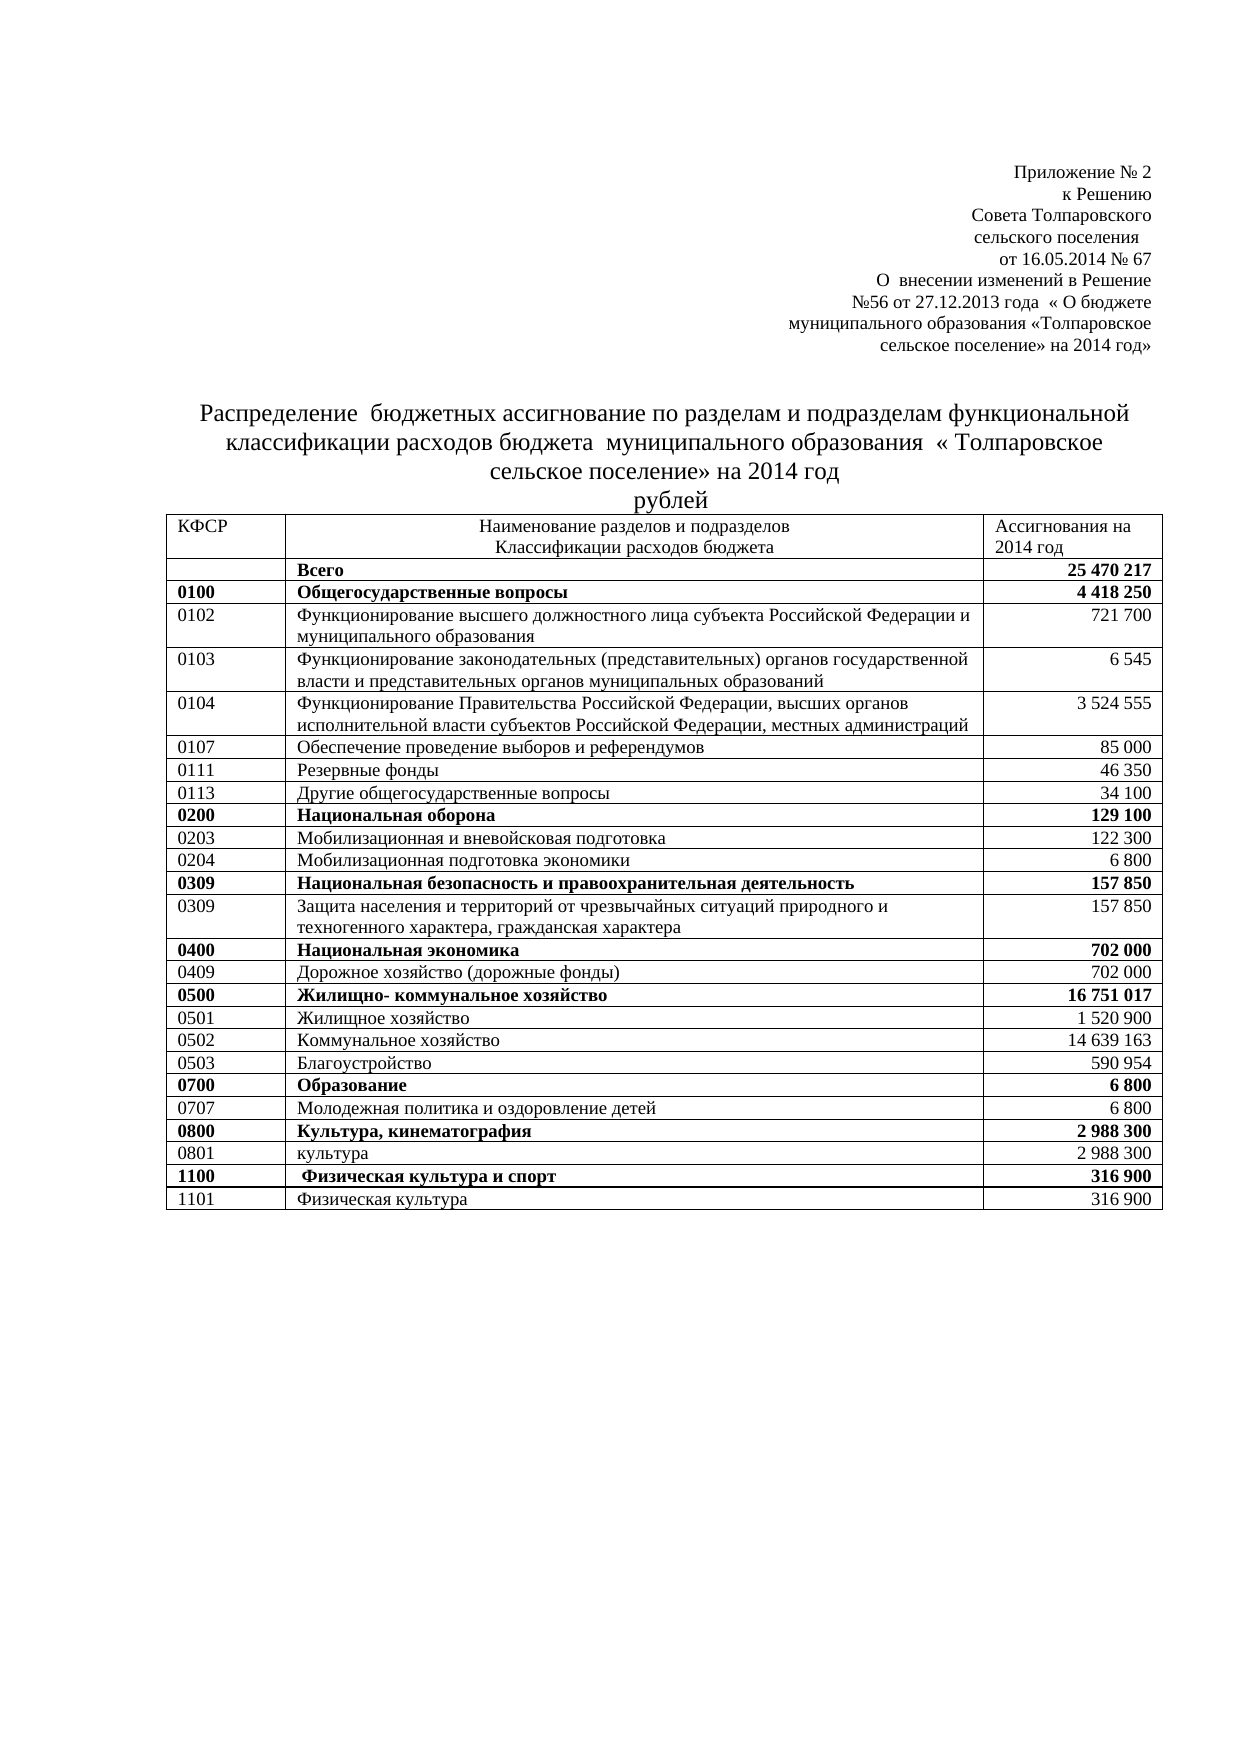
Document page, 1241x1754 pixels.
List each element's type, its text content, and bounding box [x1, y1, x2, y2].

table_cell 14 639 163 [984, 1029, 1162, 1051]
table_cell Коммунальное хозяйство [286, 1029, 983, 1051]
table_cell 0203 [167, 827, 285, 848]
table_cell 1101 [167, 1188, 285, 1209]
table_cell Культура, кинематография [286, 1120, 983, 1141]
table_cell 1 520 900 [984, 1007, 1162, 1028]
table_cell 16 751 017 [984, 984, 1162, 1006]
table_cell 157 850 [984, 895, 1162, 938]
table_cell Благоустройство [286, 1052, 983, 1073]
table_cell Молодежная политика и оздоровление детей [286, 1097, 983, 1118]
text сельское поселение» на 2014 год» [177, 334, 1152, 355]
text №56 от 27.12.2013 года « О бюджете [177, 291, 1152, 312]
table_cell Жилищно- коммунальное хозяйство [286, 984, 983, 1006]
table_cell Дорожное хозяйство (дорожные фонды) [286, 961, 983, 983]
table_cell 34 100 [984, 782, 1162, 803]
table_cell 0800 [167, 1120, 285, 1141]
table_cell 122 300 [984, 827, 1162, 848]
table_cell 0103 [167, 648, 285, 691]
table_cell 0100 [167, 581, 285, 603]
table_cell Резервные фонды [286, 759, 983, 781]
table_cell Функционирование Правительства Российской Федерации, высших органов исполнительной власти субъектов Российской Федерации, местных администраций [286, 692, 983, 735]
table_cell 0700 [167, 1074, 285, 1096]
text к Решению [177, 183, 1152, 204]
text Распределение бюджетных ассигнование по разделам и подразделам функциональной [177, 398, 1152, 427]
table_cell 0104 [167, 692, 285, 735]
table_cell 4 418 250 [984, 581, 1162, 603]
table_cell Национальная экономика [286, 939, 983, 960]
table_cell 0204 [167, 849, 285, 871]
table_cell 0107 [167, 736, 285, 758]
table_cell культура [286, 1142, 983, 1164]
table_cell Функционирование высшего должностного лица субъекта Российской Федерации и муниципального образования [286, 604, 983, 647]
table_cell 25 470 217 [984, 559, 1162, 580]
table_cell 0113 [167, 782, 285, 803]
table_header КФСР [167, 515, 285, 558]
table_cell 316 900 [984, 1188, 1162, 1209]
table_cell Функционирование законодательных (представительных) органов государственной власти и представительных органов муниципальных образований [286, 648, 983, 691]
table_cell 46 350 [984, 759, 1162, 781]
table_cell 6 545 [984, 648, 1162, 691]
table_header Ассигнования на 2014 год [984, 515, 1162, 558]
table_cell 1100 [167, 1165, 285, 1186]
table_cell 0200 [167, 804, 285, 826]
table_cell 0409 [167, 961, 285, 983]
table_cell Национальная оборона [286, 804, 983, 826]
table_cell 0707 [167, 1097, 285, 1118]
text О внесении изменений в Решение [177, 269, 1152, 291]
table_cell Физическая культура [286, 1188, 983, 1209]
table_cell 0111 [167, 759, 285, 781]
table_cell 0501 [167, 1007, 285, 1028]
table_cell 6 800 [984, 1097, 1162, 1118]
table_cell 129 100 [984, 804, 1162, 826]
table_cell 2 988 300 [984, 1120, 1162, 1141]
table_cell 85 000 [984, 736, 1162, 758]
table_cell 702 000 [984, 939, 1162, 960]
table_cell 6 800 [984, 1074, 1162, 1096]
table_cell Физическая культура и спорт [286, 1165, 983, 1186]
table_cell 0102 [167, 604, 285, 647]
text от 16.05.2014 № 67 [177, 247, 1152, 269]
text муниципального образования «Толпаровское [177, 312, 1152, 334]
table_cell 0500 [167, 984, 285, 1006]
table_cell 702 000 [984, 961, 1162, 983]
table_cell 0801 [167, 1142, 285, 1164]
table_cell 316 900 [984, 1165, 1162, 1186]
table_cell 590 954 [984, 1052, 1162, 1073]
text Приложение № 2 [177, 161, 1152, 183]
table_cell Защита населения и территорий от чрезвычайных ситуаций природного и техногенного характера, гражданская характера [286, 895, 983, 938]
table_cell Общегосударственные вопросы [286, 581, 983, 603]
table_cell 721 700 [984, 604, 1162, 647]
text классификации расходов бюджета муниципального образования « Толпаровское сельское поселение» на 2014 год [177, 427, 1152, 485]
table_cell [167, 559, 285, 580]
table_cell Всего [286, 559, 983, 580]
table_cell Образование [286, 1074, 983, 1096]
table_cell 0309 [167, 895, 285, 938]
table_cell Мобилизационная и вневойсковая подготовка [286, 827, 983, 848]
table_cell 2 988 300 [984, 1142, 1162, 1164]
table_cell Другие общегосударственные вопросы [286, 782, 983, 803]
text сельского поселения [177, 226, 1152, 247]
table_cell 0309 [167, 872, 285, 893]
table_cell 157 850 [984, 872, 1162, 893]
table_header Наименование разделов и подразделов Классификации расходов бюджета [286, 515, 983, 558]
text Совета Толпаровского [177, 204, 1152, 226]
table_cell Жилищное хозяйство [286, 1007, 983, 1028]
table_cell 6 800 [984, 849, 1162, 871]
text рублей [177, 485, 1152, 513]
table_cell Национальная безопасность и правоохранительная деятельность [286, 872, 983, 893]
table_cell 0503 [167, 1052, 285, 1073]
table_cell Мобилизационная подготовка экономики [286, 849, 983, 871]
table_cell Обеспечение проведение выборов и референдумов [286, 736, 983, 758]
table_cell 0502 [167, 1029, 285, 1051]
table_cell 3 524 555 [984, 692, 1162, 735]
table_cell 0400 [167, 939, 285, 960]
